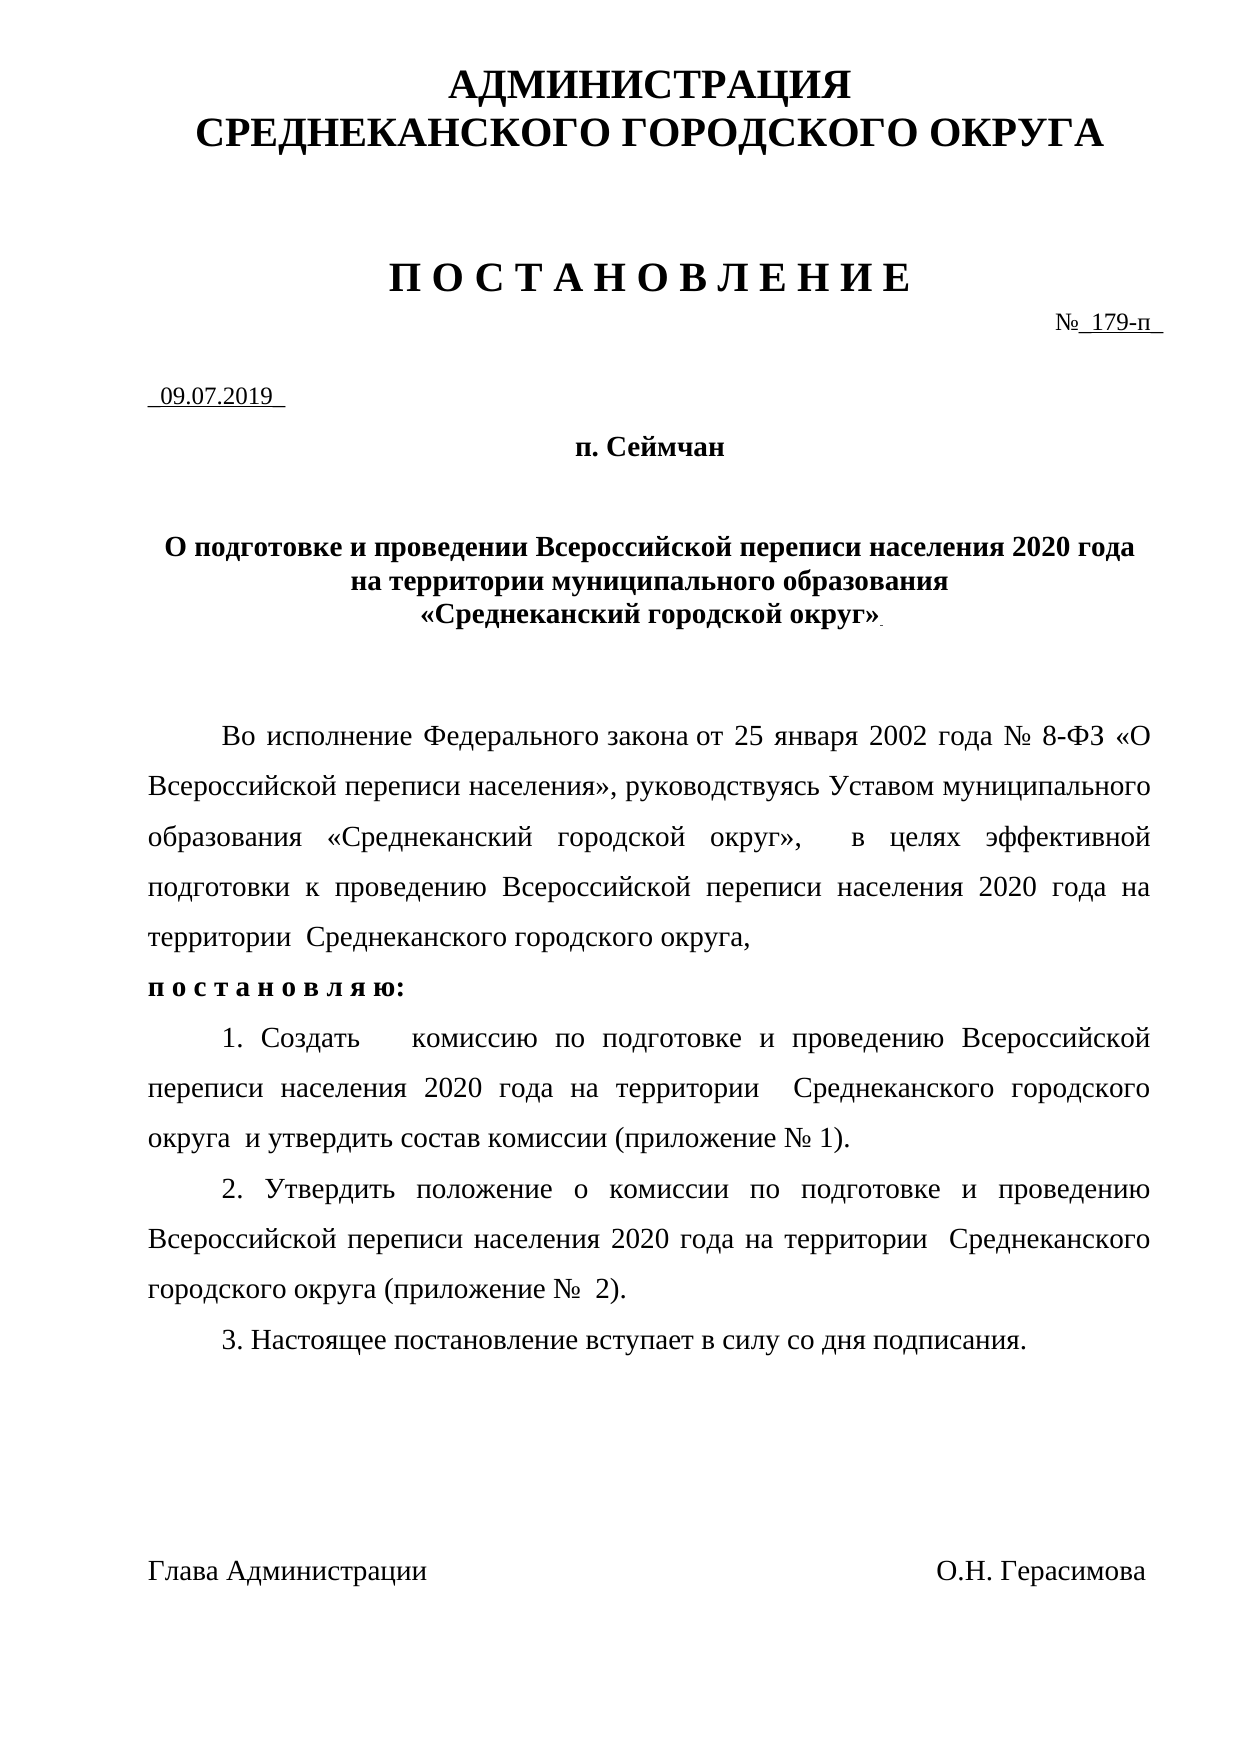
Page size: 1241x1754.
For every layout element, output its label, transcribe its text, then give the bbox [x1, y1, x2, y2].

text «Среднеканский городской округ» [148, 596, 1152, 630]
text на территории муниципального образования [148, 563, 1152, 596]
text Глава Администрации О.Н. Герасимова [148, 1553, 1152, 1587]
text АДМИНИСТРАЦИЯ [148, 59, 1152, 107]
table_header _09.07.2019_ [136, 307, 691, 409]
text Во исполнение Федерального закона от 25 января 2002 года № 8-ФЗ «О Всероссийской переписи населения», руководствуясь Уставом муниципального образования «Среднеканский городской округ», в целях эффективной подготовки к проведению Всероссийской переписи населения 2020 года на территории Среднеканского городского округа, [148, 718, 1152, 953]
text п о с т а н о в л я ю: [148, 969, 1152, 1003]
text 1. Создать комиссию по подготовке и проведению Всероссийской переписи населения 2020 года на территории Среднеканского городского округа и утвердить состав комиссии (приложение № 1). [148, 1020, 1152, 1154]
table_header №_179-п_ [691, 307, 1174, 409]
text п. Сеймчан [148, 429, 1152, 462]
subtitle П О С Т А Н О В Л Е Н И Е [148, 253, 1152, 301]
text 3. Настоящее постановление вступает в силу со дня подписания. [148, 1322, 1152, 1355]
text 2. Утвердить положение о комиссии по подготовке и проведению Всероссийской переписи населения 2020 года на территории Среднеканского городского округа (приложение № 2). [148, 1171, 1152, 1305]
text СРЕДНЕКАНСКОГО ГОРОДСКОГО ОКРУГА [148, 107, 1152, 155]
text О подготовке и проведении Всероссийской переписи населения 2020 года [148, 529, 1152, 563]
